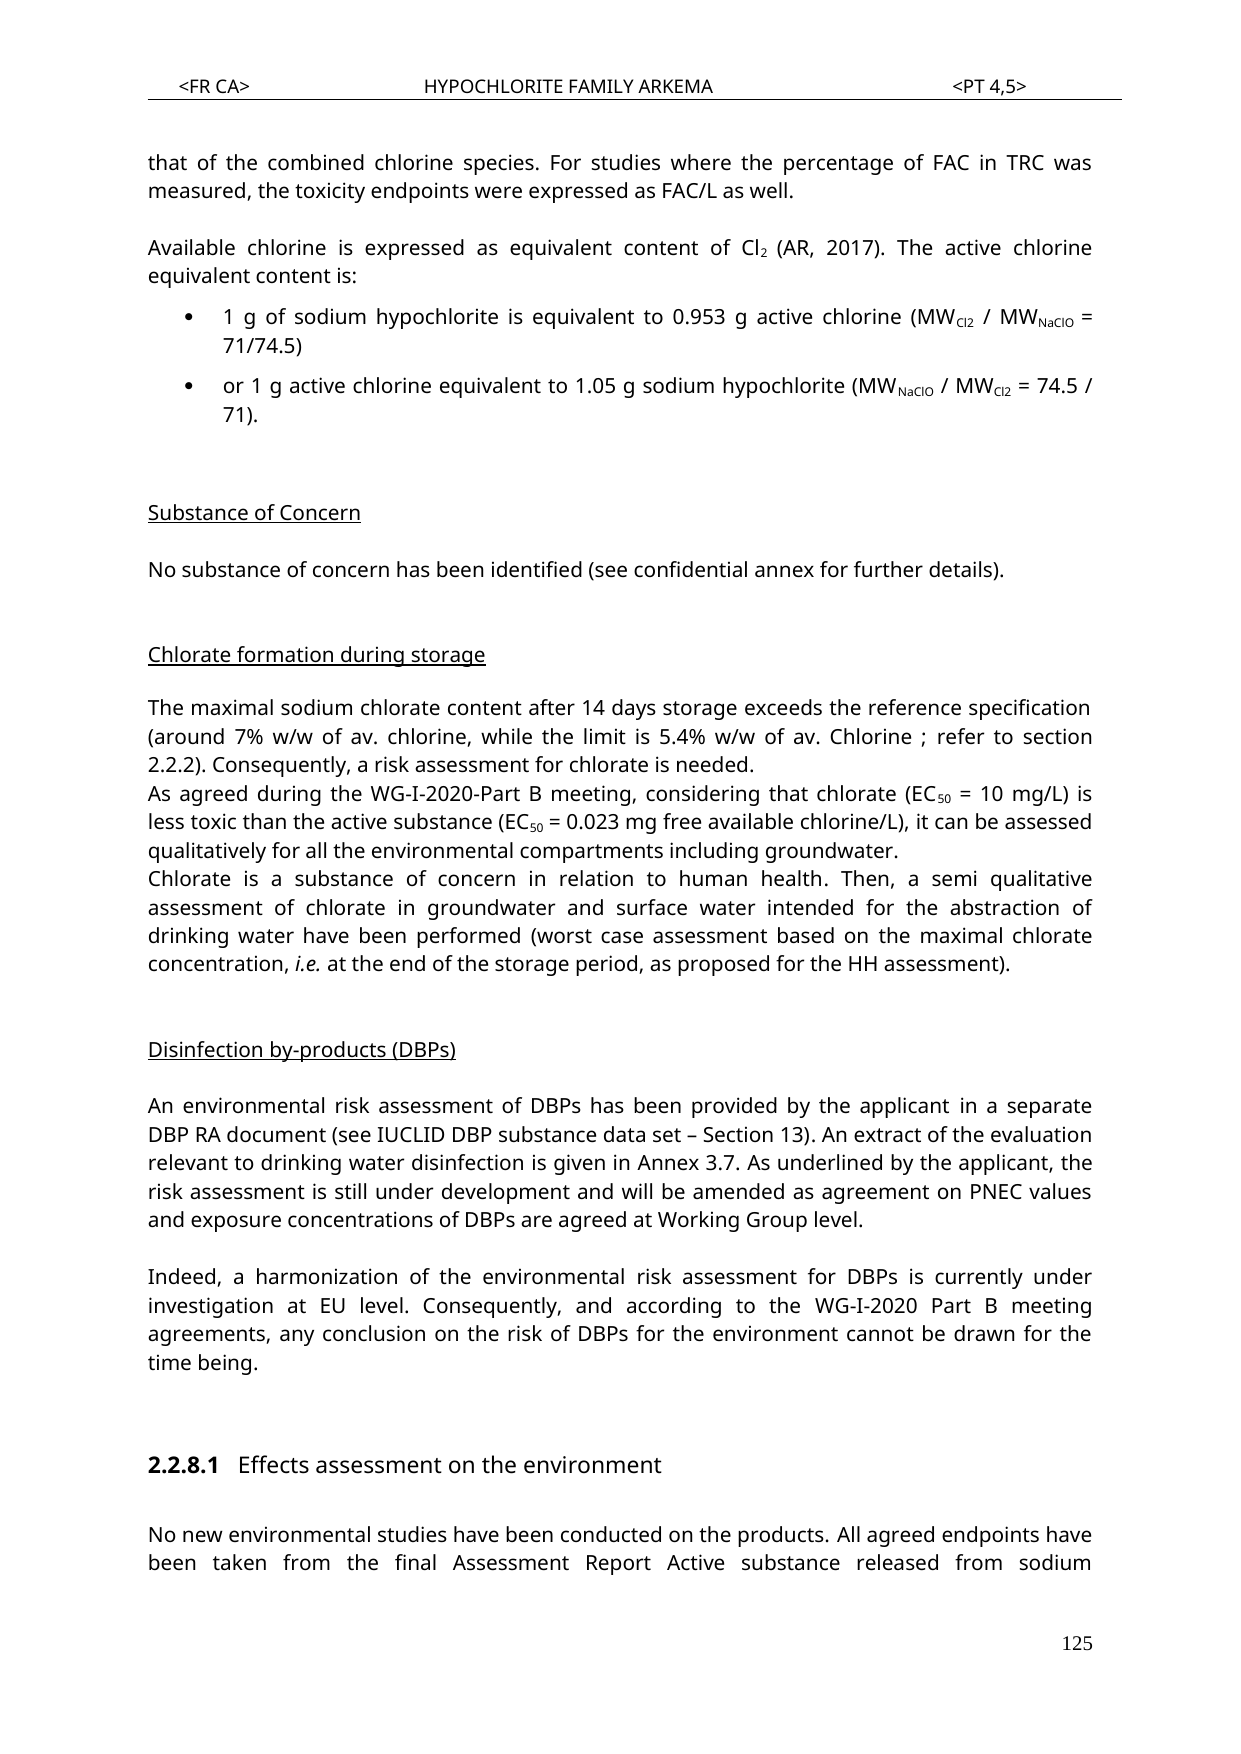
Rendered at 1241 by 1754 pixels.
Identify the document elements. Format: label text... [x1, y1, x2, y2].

text The maximal sodium chlorate content after 14 days storage exceeds the reference specification (around 7% w/w of av. chlorine, while the limit is 5.4% w/w of av. Chlorine ; refer to section 2.2.2). Consequently, a risk assessment for chlorate is needed. [148, 693, 1093, 779]
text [148, 148, 1093, 204]
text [148, 1520, 1093, 1577]
text Indeed, a harmonization of the environmental risk assessment for DBPs is currently under investigation at EU level. Consequently, and according to the WG-I-2020 Part B meeting agreements, any conclusion on the risk of DBPs for the environment cannot be drawn for the time being. [148, 1262, 1093, 1376]
text Disinfection by-products (DBPs) [148, 1035, 1093, 1063]
text Chlorate is a substance of concern in relation to human health. Then, a semi qualitative assessment of chlorate in groundwater and surface water intended for the abstraction of drinking water have been performed (worst case assessment based on the maximal chlorate concentration, i.e. at the end of the storage period, as proposed for the HH assessment). [148, 864, 1093, 978]
text No substance of concern has been identified (see confidential annex for further details). [148, 555, 1093, 583]
list or 1 g active chlorine equivalent to 1.05 g sodium hypochlorite (MWNaClO / MWCl2 = 74.5 / 71). [185, 372, 1093, 428]
text Available chlorine is expressed as equivalent content of Cl2 (AR, 2017). The active chlorine equivalent content is: [148, 233, 1093, 290]
text Chlorate formation during storage [148, 640, 1093, 668]
text Substance of Concern [148, 498, 1093, 526]
text An environmental risk assessment of DBPs has been provided by the applicant in a separate DBP RA document (see IUCLID DBP substance data set – Section 13). An extract of the evaluation relevant to drinking water disinfection is given in Annex 3.7. As underlined by the applicant, the risk assessment is still under development and will be amended as agreement on PNEC values and exposure concentrations of DBPs are agreed at Working Group level. [148, 1092, 1093, 1234]
list 1 g of sodium hypochlorite is equivalent to 0.953 g active chlorine (MWCl2 / MWNaClO = 71/74.5) [185, 302, 1093, 359]
subtitle Effects assessment on the environment [148, 1449, 1093, 1480]
text As agreed during the WG-I-2020-Part B meeting, considering that chlorate (EC50 = 10 mg/L) is less toxic than the active substance (EC50 = 0.023 mg free available chlorine/L), it can be assessed qualitatively for all the environmental compartments including groundwater. [148, 779, 1093, 864]
